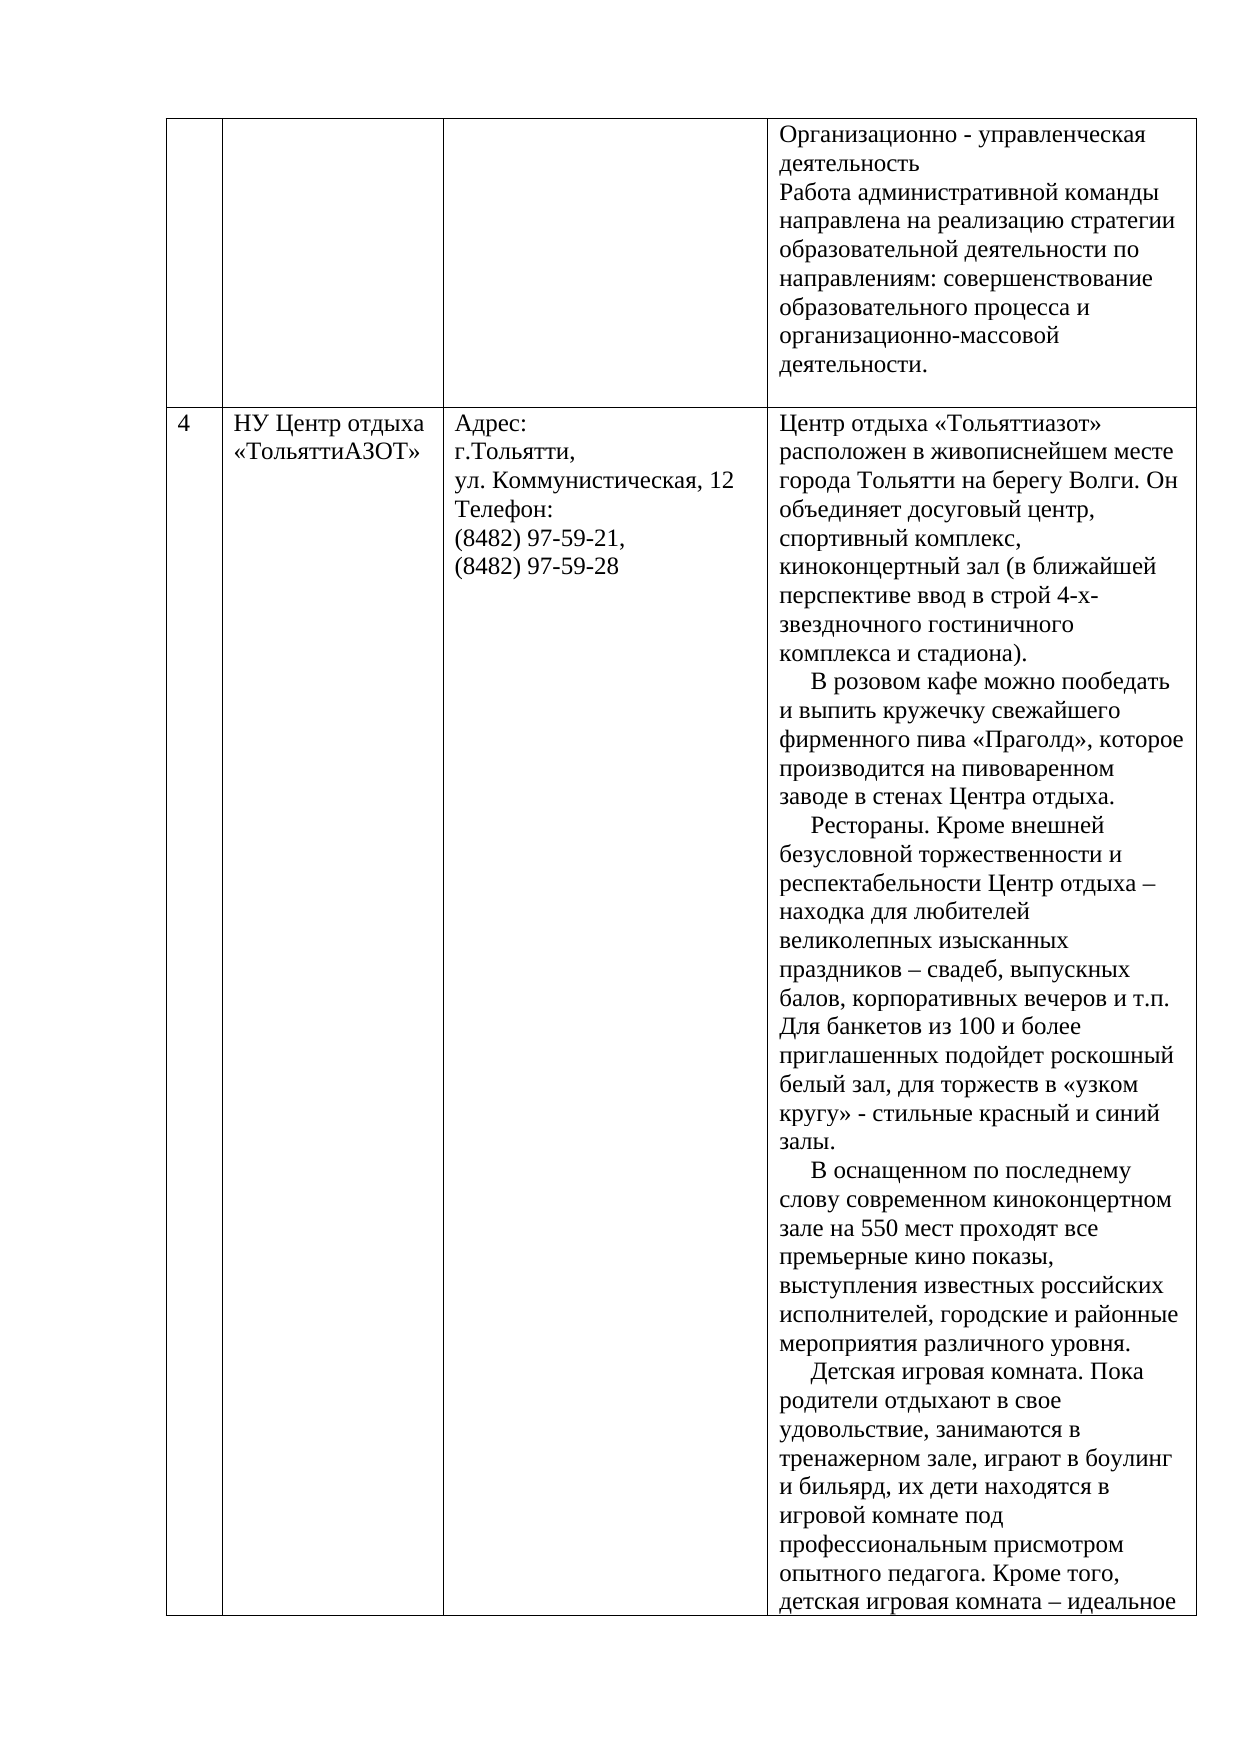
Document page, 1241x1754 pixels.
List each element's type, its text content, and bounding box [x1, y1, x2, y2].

table_cell 4 [167, 408, 222, 1615]
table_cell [768, 119, 1196, 407]
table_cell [444, 408, 767, 1615]
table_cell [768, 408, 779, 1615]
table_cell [444, 119, 767, 407]
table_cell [223, 119, 443, 407]
table_cell 3 [167, 119, 222, 407]
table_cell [223, 408, 443, 1615]
